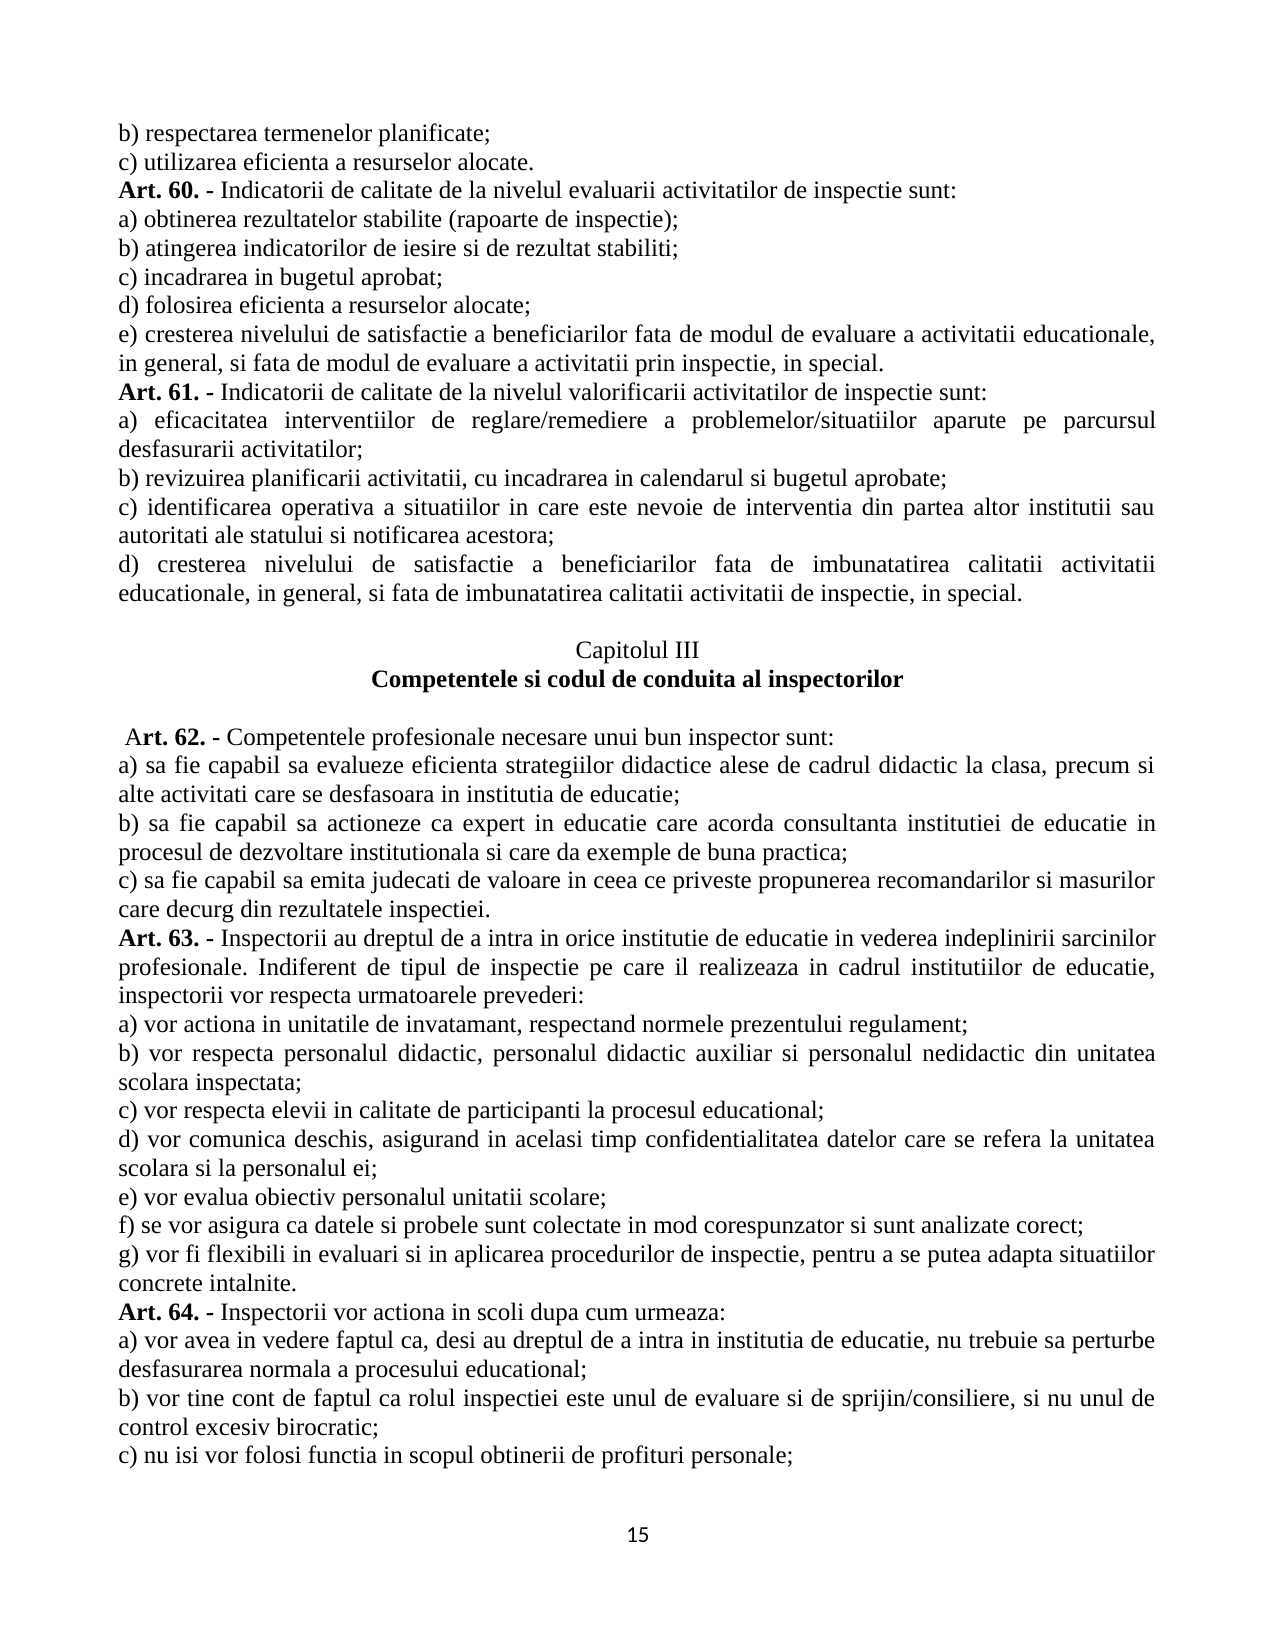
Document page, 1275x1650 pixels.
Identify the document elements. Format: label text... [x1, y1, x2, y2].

text Art. 63. - Inspectorii au dreptul de a intra in orice institutie de educatie in vederea indeplinirii sarcinilor profesionale. Indiferent de tipul de inspectie pe care il realizeaza in cadrul institutiilor de educatie, inspectorii vor respecta urmatoarele prevederi: [118, 923, 1157, 1009]
text b) atingerea indicatorilor de iesire si de rezultat stabiliti; [118, 233, 1157, 262]
text b) vor tine cont de faptul ca rolul inspectiei este unul de evaluare si de sprijin/consiliere, si nu unul de control excesiv birocratic; [118, 1383, 1157, 1441]
text e) cresterea nivelului de satisfactie a beneficiarilor fata de modul de evaluare a activitatii educationale, in general, si fata de modul de evaluare a activitatii prin inspectie, in special. [118, 319, 1157, 377]
text f) se vor asigura ca datele si probele sunt colectate in mod corespunzator si sunt analizate corect; [118, 1211, 1157, 1239]
text Art. 64. - Inspectorii vor actiona in scoli dupa cum urmeaza: [118, 1297, 1157, 1326]
text d) vor comunica deschis, asigurand in acelasi timp confidentialitatea datelor care se refera la unitatea scolara si la personalul ei; [118, 1124, 1157, 1182]
text c) vor respecta elevii in calitate de participanti la procesul educational; [118, 1096, 1157, 1124]
text b) sa fie capabil sa actioneze ca expert in educatie care acorda consultanta institutiei de educatie in procesul de dezvoltare institutionala si care da exemple de buna practica; [118, 808, 1157, 866]
text g) vor fi flexibili in evaluari si in aplicarea procedurilor de inspectie, pentru a se putea adapta situatiilor concrete intalnite. [118, 1239, 1157, 1297]
text c) sa fie capabil sa emita judecati de valoare in ceea ce priveste propunerea recomandarilor si masurilor care decurg din rezultatele inspectiei. [118, 866, 1157, 923]
text a) eficacitatea interventiilor de reglare/remediere a problemelor/situatiilor aparute pe parcursul desfasurarii activitatilor; [118, 406, 1157, 463]
text b) vor respecta personalul didactic, personalul didactic auxiliar si personalul nedidactic din unitatea scolara inspectata; [118, 1038, 1157, 1096]
text d) folosirea eficienta a resurselor alocate; [118, 291, 1157, 319]
text d) cresterea nivelului de satisfactie a beneficiarilor fata de imbunatatirea calitatii activitatii educationale, in general, si fata de imbunatatirea calitatii activitatii de inspectie, in special. [118, 549, 1157, 607]
text Capitolul III Competentele si codul de conduita al inspectorilor [118, 607, 1157, 693]
text c) nu isi vor folosi functia in scopul obtinerii de profituri personale; [118, 1441, 1157, 1469]
text Art. 61. - Indicatorii de calitate de la nivelul valorificarii activitatilor de inspectie sunt: [118, 377, 1157, 406]
text Art. 62. - Competentele profesionale necesare unui bun inspector sunt: [118, 722, 1157, 751]
text c) identificarea operativa a situatiilor in care este nevoie de interventia din partea altor institutii sau autoritati ale statului si notificarea acestora; [118, 492, 1157, 549]
text Art. 60. - Indicatorii de calitate de la nivelul evaluarii activitatilor de inspectie sunt: [118, 176, 1157, 204]
text c) utilizarea eficienta a resurselor alocate. [118, 147, 1157, 176]
text a) sa fie capabil sa evalueze eficienta strategiilor didactice alese de cadrul didactic la clasa, precum si alte activitati care se desfasoara in institutia de educatie; [118, 751, 1157, 808]
text e) vor evalua obiectiv personalul unitatii scolare; [118, 1182, 1157, 1211]
text b) revizuirea planificarii activitatii, cu incadrarea in calendarul si bugetul aprobate; [118, 463, 1157, 492]
text a) vor avea in vedere faptul ca, desi au dreptul de a intra in institutia de educatie, nu trebuie sa perturbe desfasurarea normala a procesului educational; [118, 1326, 1157, 1383]
text a) obtinerea rezultatelor stabilite (rapoarte de inspectie); [118, 204, 1157, 233]
text b) respectarea termenelor planificate; [118, 118, 1157, 147]
text a) vor actiona in unitatile de invatamant, respectand normele prezentului regulament; [118, 1009, 1157, 1038]
text c) incadrarea in bugetul aprobat; [118, 262, 1157, 291]
